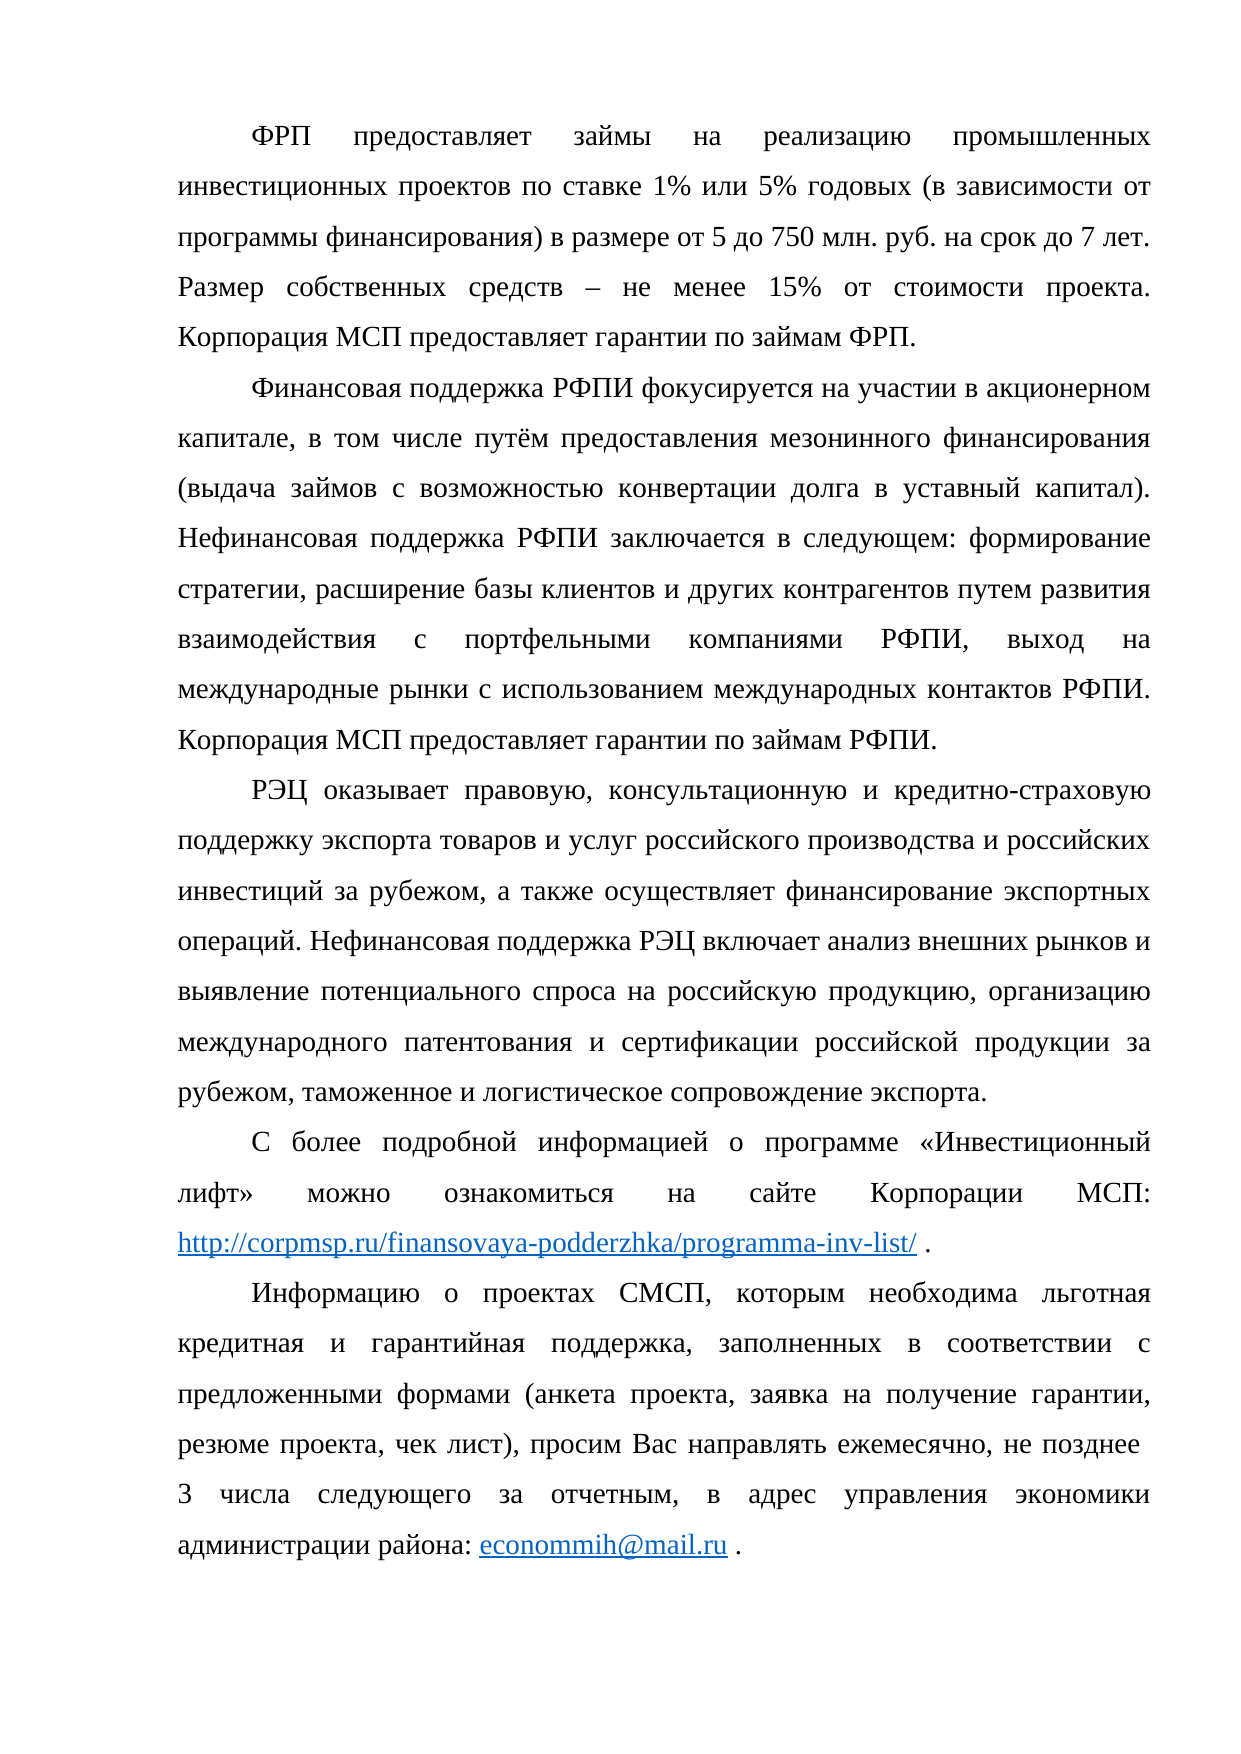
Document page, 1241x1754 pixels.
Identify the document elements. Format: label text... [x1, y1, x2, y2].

text РЭЦ оказывает правовую, консультационную и кредитно-страховую поддержку экспорта товаров и услуг российского производства и российских инвестиций за рубежом, а также осуществляет финансирование экспортных операций. Нефинансовая поддержка РЭЦ включает анализ внешних рынков и выявление потенциального спроса на российскую продукцию, организацию международного патентования и сертификации российской продукции за рубежом, таможенное и логистическое сопровождение экспорта. [177, 772, 1152, 1108]
text С более подробной информацией о программе «Инвестиционный лифт» можно ознакомиться на сайте Корпорации МСП: http://corpmsp.ru/finansovaya-podderzhka/programma-inv-list/ . [177, 1124, 1152, 1258]
text Финансовая поддержка РФПИ фокусируется на участии в акционерном капитале, в том числе путём предоставления мезонинного финансирования (выдача займов с возможностью конвертации долга в уставный капитал). Нефинансовая поддержка РФПИ заключается в следующем: формирование стратегии, расширение базы клиентов и других контрагентов путем развития взаимодействия с портфельными компаниями РФПИ, выход на международные рынки с использованием международных контактов РФПИ. Корпорация МСП предоставляет гарантии по займам РФПИ. [177, 370, 1152, 755]
text ФРП предоставляет займы на реализацию промышленных инвестиционных проектов по ставке 1% или 5% годовых (в зависимости от программы финансирования) в размере от 5 до 750 млн. руб. на срок до 7 лет. Размер собственных средств – не менее 15% от стоимости проекта. Корпорация МСП предоставляет гарантии по займам ФРП. [177, 118, 1152, 353]
text Информацию о проектах СМСП, которым необходима льготная кредитная и гарантийная поддержка, заполненных в соответствии с предложенными формами (анкета проекта, заявка на получение гарантии, резюме проекта, чек лист), просим Вас направлять ежемесячно, не позднее 3 числа следующего за отчетным, в адрес управления экономики администрации района: econommih@mail.ru . [177, 1275, 1152, 1560]
